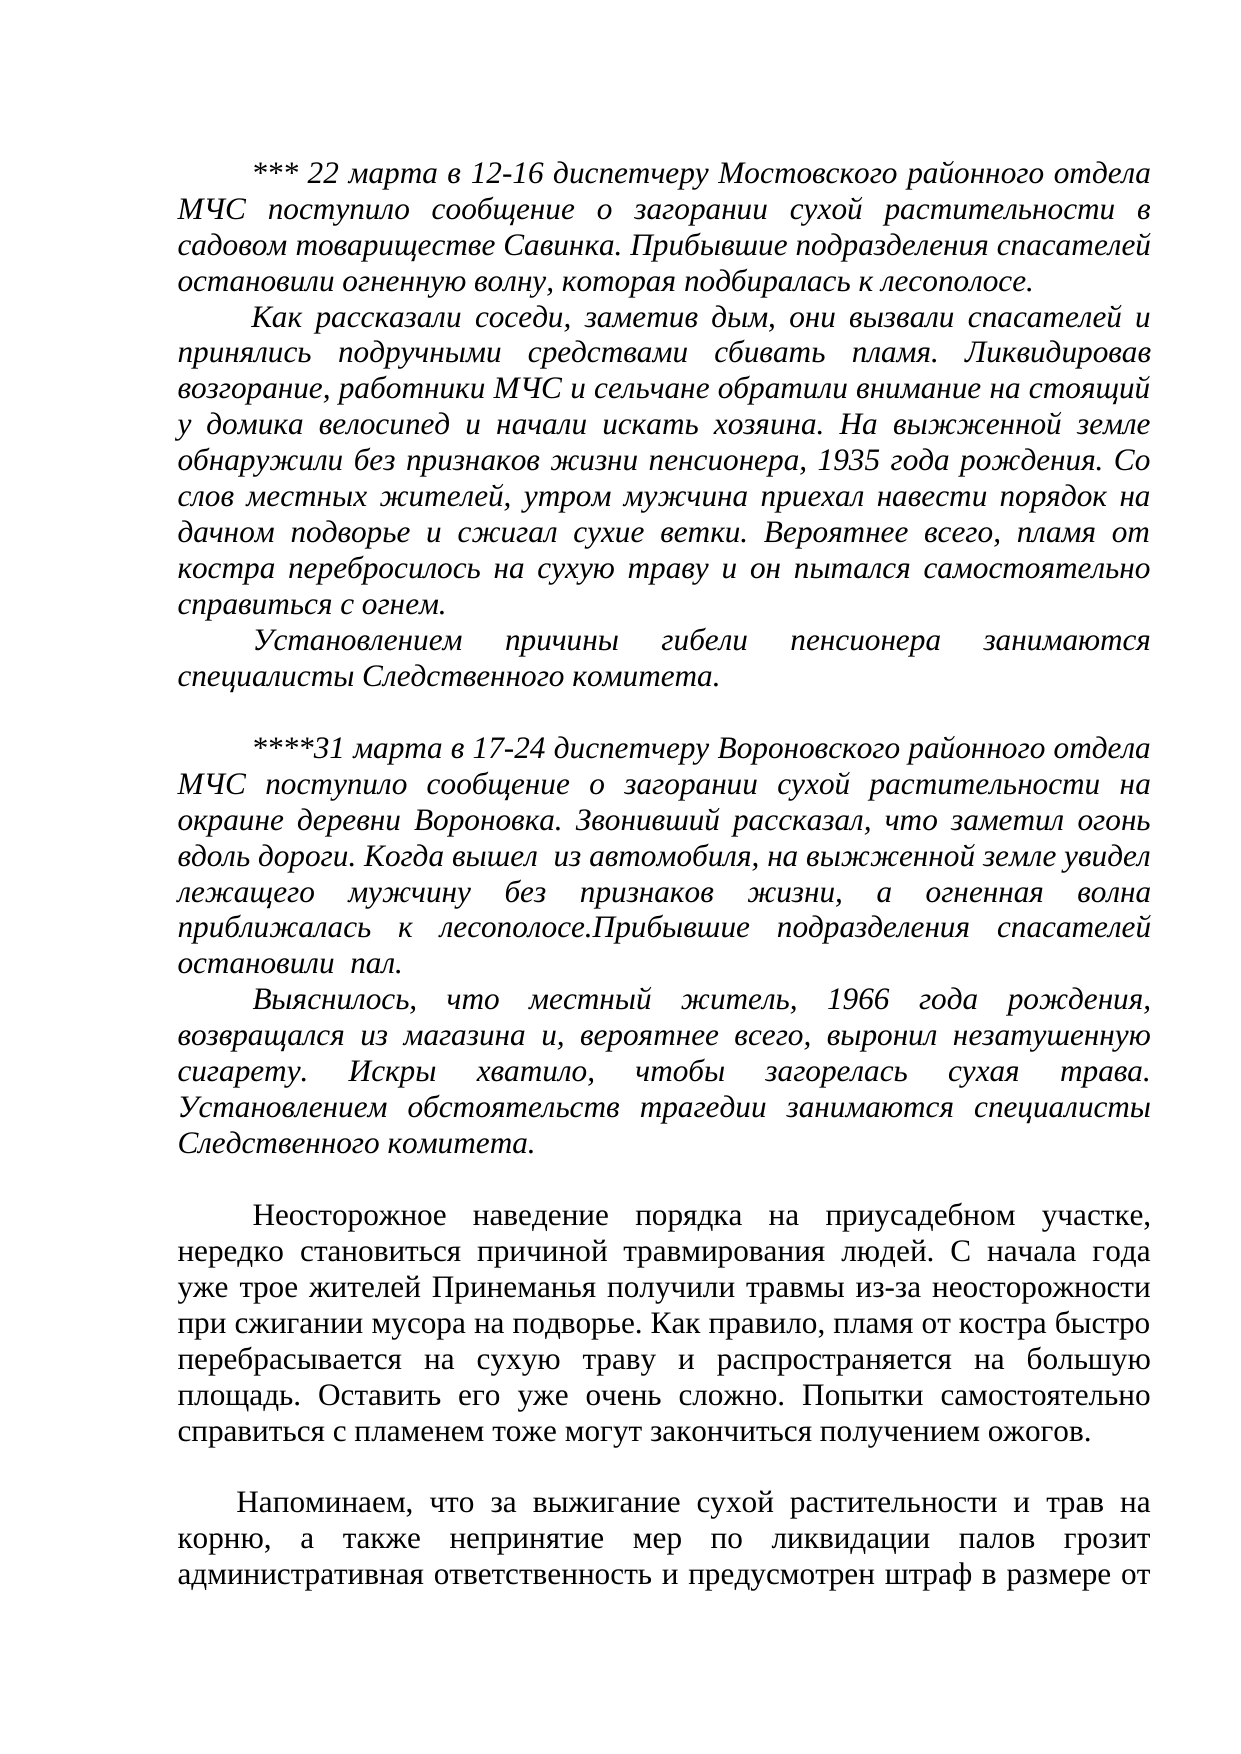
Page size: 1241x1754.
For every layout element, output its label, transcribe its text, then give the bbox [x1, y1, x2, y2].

text Неосторожное наведение порядка на приусадебном участке, нередко становиться причиной травмирования людей. С начала года уже трое жителей Принеманья получили травмы из-за неосторожности при сжигании мусора на подворье. Как правило, пламя от костра быстро перебрасывается на сухую траву и распространяется на большую площадь. Оставить его уже очень сложно. Попытки самостоятельно справиться с пламенем тоже могут закончиться получением ожогов. [177, 1196, 1152, 1448]
text Как рассказали соседи, заметив дым, они вызвали спасателей и принялись подручными средствами сбивать пламя. Ликвидировав возгорание, работники МЧС и сельчане обратили внимание на стоящий у домика велосипед и начали искать хозяина. На выжженной земле обнаружили без признаков жизни пенсионера, 1935 года рождения. Со слов местных жителей, утром мужчина приехал навести порядок на дачном подворье и сжигал сухие ветки. Вероятнее всего, пламя от костра перебросилось на сухую траву и он пытался самостоятельно справиться с огнем. [177, 298, 1152, 621]
text Установлением причины гибели пенсионера занимаются специалисты Следственного комитета. [177, 621, 1152, 693]
text *** 22 марта в 12-16 диспетчеру Мостовского районного отдела МЧС поступило сообщение о загорании сухой растительности в садовом товариществе Савинка. Прибывшие подразделения спасателей остановили огненную волну, которая подбиралась к лесополосе. [177, 154, 1152, 298]
text ****31 марта в 17-24 диспетчеру Вороновского районного отдела МЧС поступило сообщение о загорании сухой растительности на окраине деревни Вороновка. Звонивший рассказал, что заметил огонь вдоль дороги. Когда вышел из автомобиля, на выжженной земле увидел лежащего мужчину без признаков жизни, а огненная волна приближалась к лесополосе.Прибывшие подразделения спасателей остановили пал. [177, 729, 1152, 981]
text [177, 1484, 1152, 1592]
text Выяснилось, что местный житель, 1966 года рождения, возвращался из магазина и, вероятнее всего, выронил незатушенную сигарету. Искры хватило, чтобы загорелась сухая трава. Установлением обстоятельств трагедии занимаются специалисты Следственного комитета. [177, 981, 1152, 1160]
